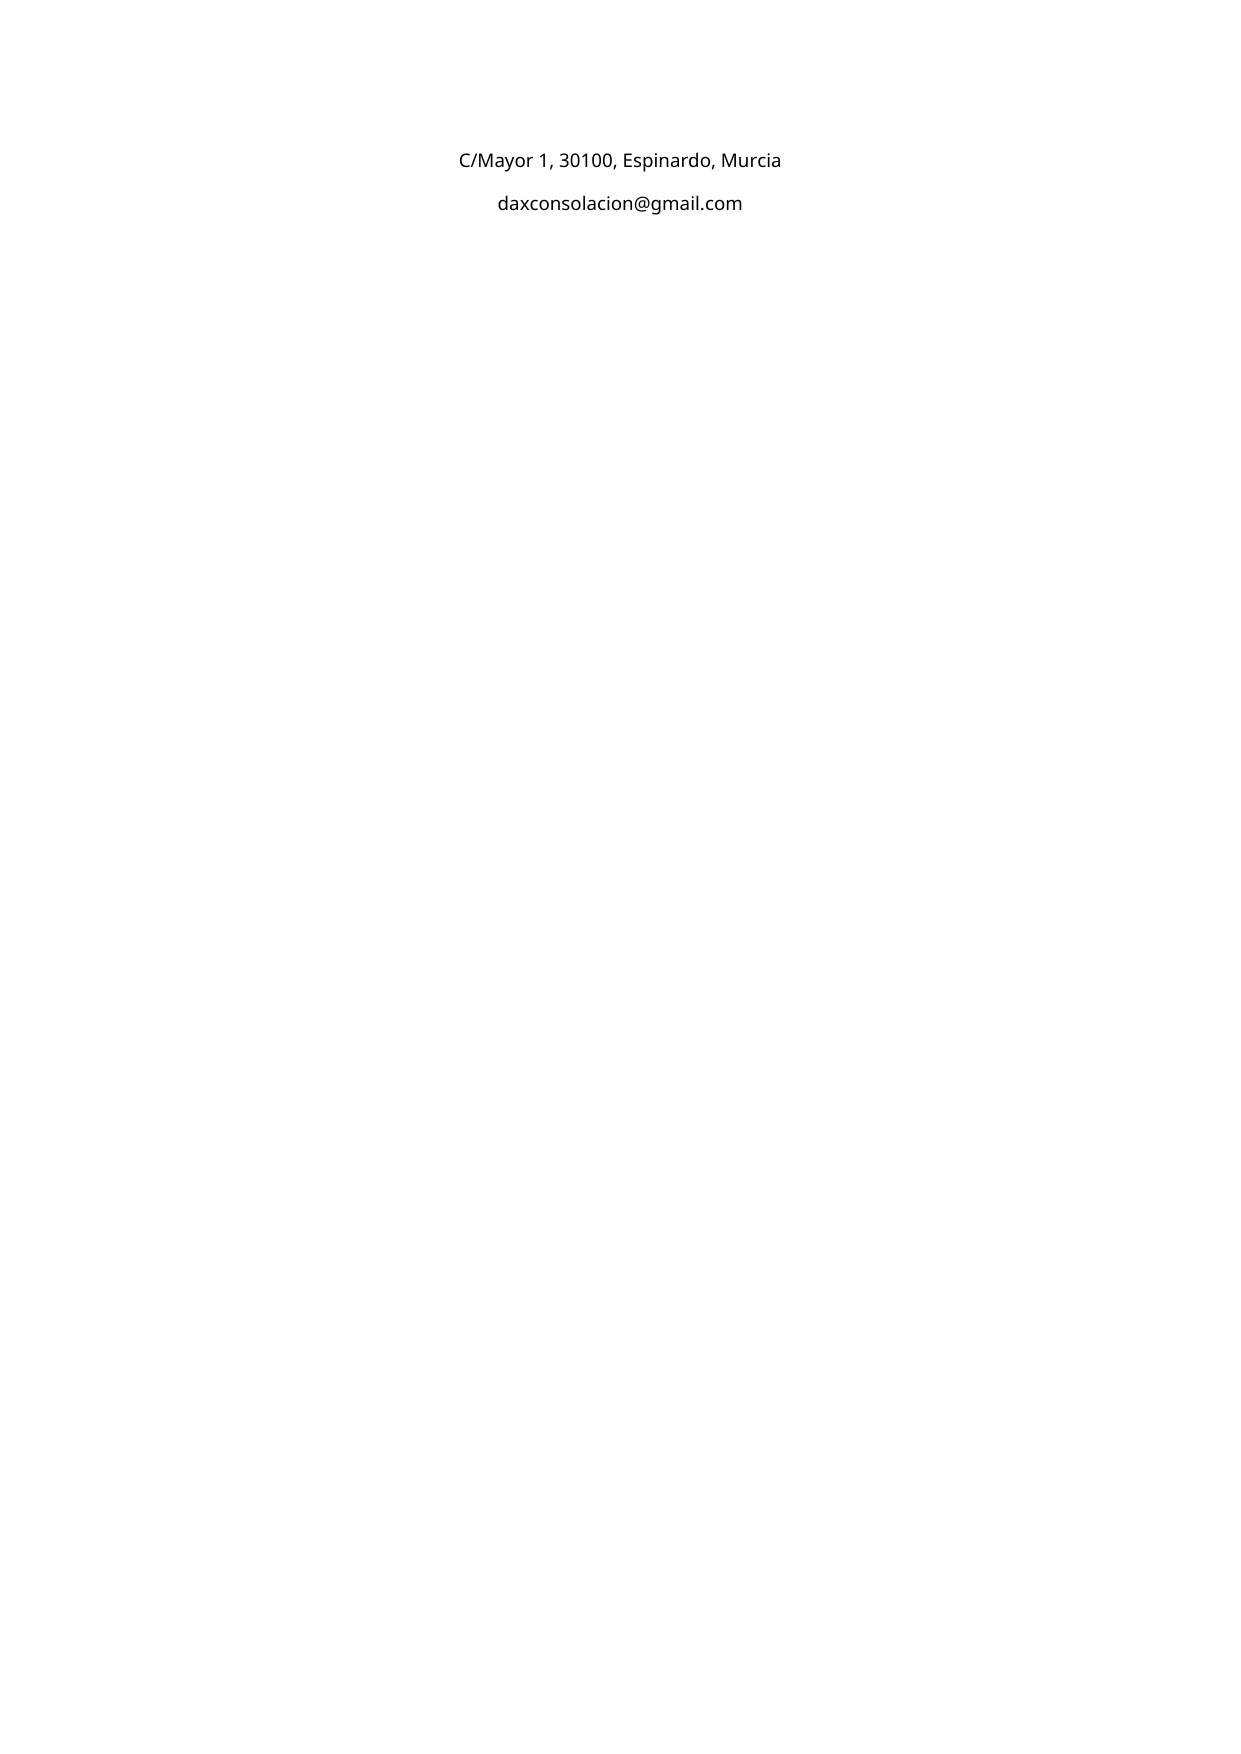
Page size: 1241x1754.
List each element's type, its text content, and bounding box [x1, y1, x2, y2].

text C/Mayor 1, 30100, Espinardo, Murcia [177, 148, 1063, 173]
text daxconsolacion@gmail.com [177, 190, 1063, 215]
